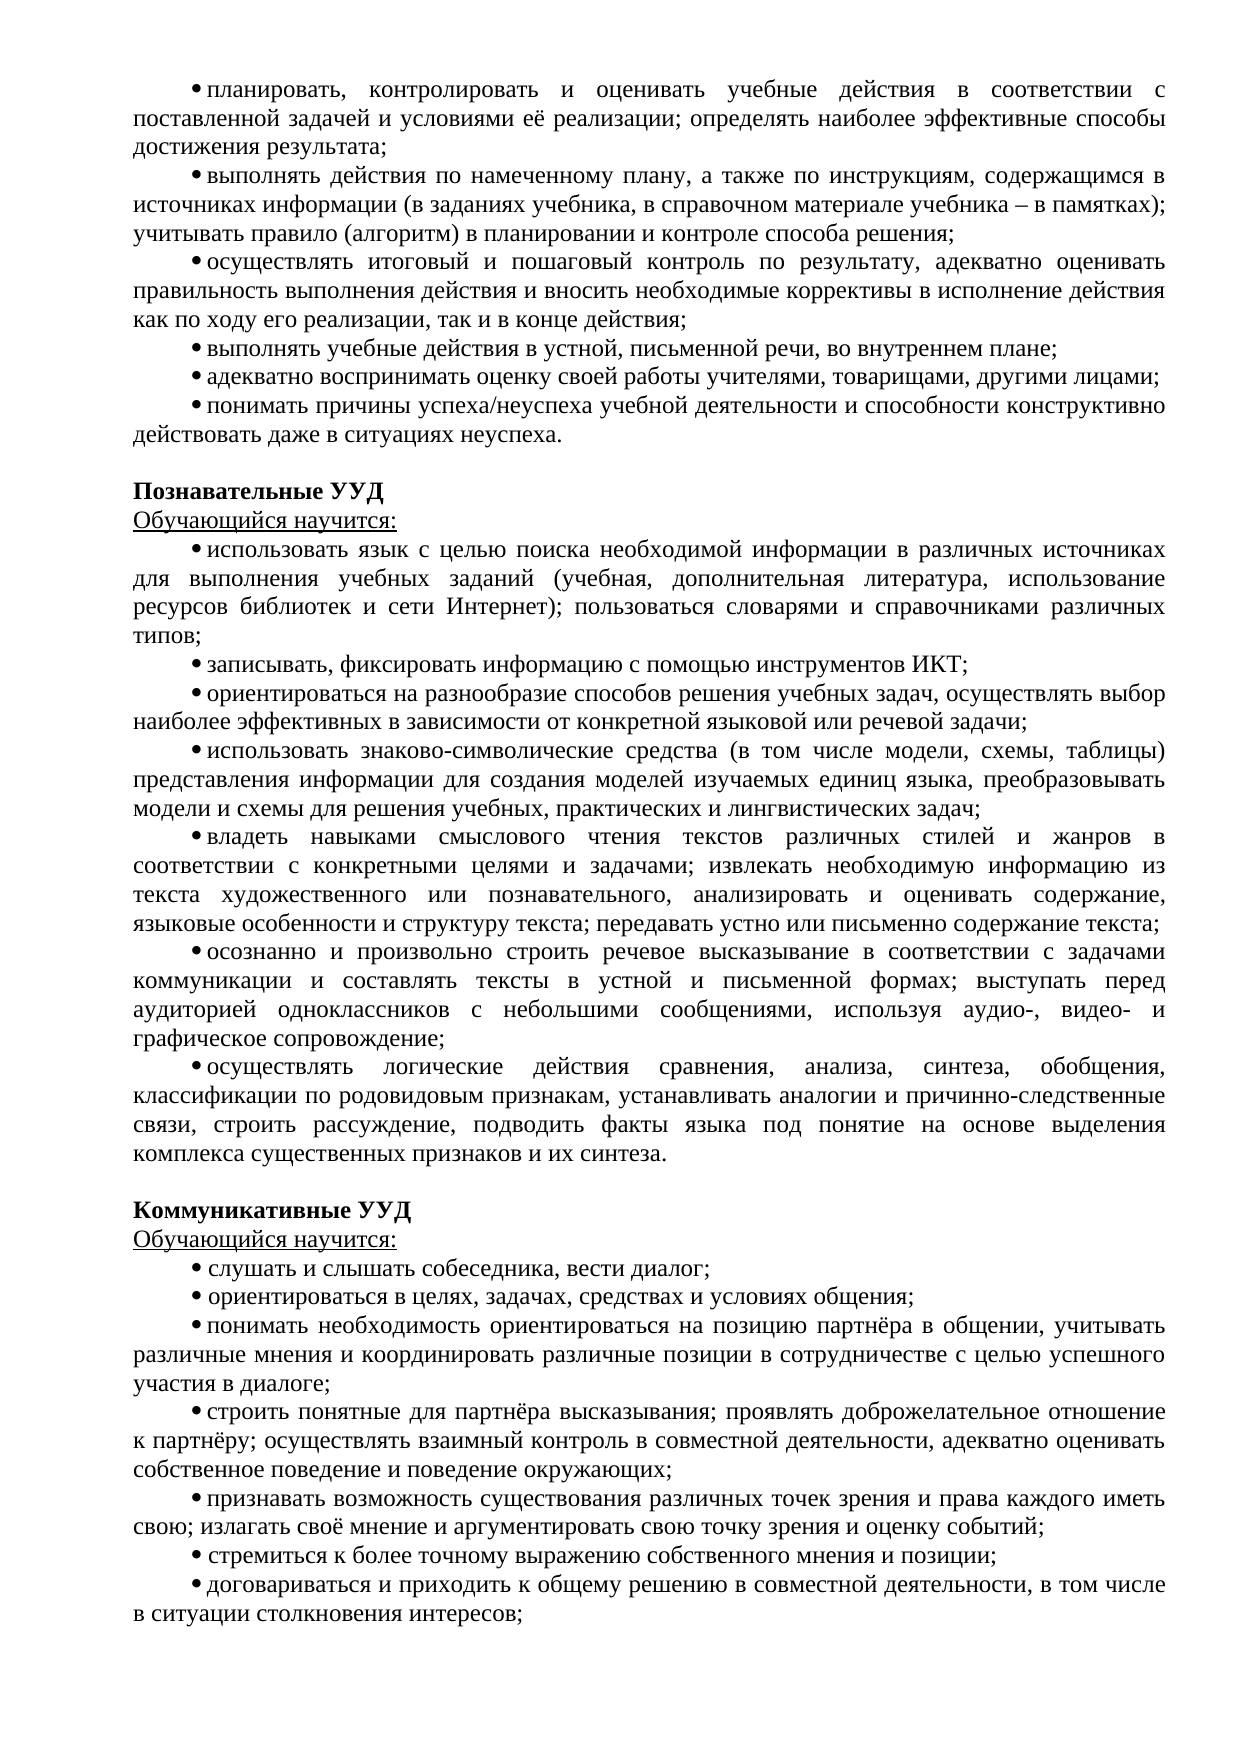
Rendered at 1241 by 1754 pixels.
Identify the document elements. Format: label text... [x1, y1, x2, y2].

list владеть навыками смыслового чтения текстов различных стилей и жанров в соответствии с конкретными целями и задачами; извлекать необходимую информацию из текста художественного или познавательного, анализировать и оценивать содержание, языковые особенности и структуру текста; передавать устно или письменно содержание текста; [133, 821, 1167, 936]
list осознанно и произвольно строить речевое высказывание в соответствии с задачами коммуникации и составлять тексты в устной и письменной формах; выступать перед аудиторией одноклассников с небольшими сообщениями, используя аудио-, видео- и графическое сопровождение; [133, 936, 1167, 1051]
list понимать необходимость ориентироваться на позицию партнёра в общении, учитывать различные мнения и координировать различные позиции в сотрудничестве с целью успешного участия в диалоге; [133, 1310, 1167, 1396]
list понимать причины успеха/неуспеха учебной деятельности и способности конструктивно действовать даже в ситуациях неуспеха. [133, 390, 1167, 448]
list осуществлять логические действия сравнения, анализа, синтеза, обобщения, классификации по родовидовым признакам, устанавливать аналогии и причинно-следственные связи, строить рассуждение, подводить факты языка под понятие на основе выделения комплекса существенных признаков и их синтеза. [133, 1051, 1167, 1166]
list ориентироваться в целях, задачах, средствах и условиях общения; [192, 1281, 1167, 1310]
text Обучающийся научится: [133, 505, 1167, 534]
text Обучающийся научится: [133, 1224, 1167, 1253]
list ориентироваться на разнообразие способов решения учебных задач, осуществлять выбор наиболее эффективных в зависимости от конкретной языковой или речевой задачи; [133, 678, 1167, 735]
list использовать знаково-символические средства (в том числе модели, схемы, таблицы) представления информации для создания моделей изучаемых единиц языка, преобразовывать модели и схемы для решения учебных, практических и лингвистических задач; [133, 735, 1167, 821]
list слушать и слышать собеседника, вести диалог; [192, 1253, 1167, 1281]
list выполнять учебные действия в устной, письменной речи, во внутреннем плане; [133, 333, 1167, 361]
list строить понятные для партнёра высказывания; проявлять доброжелательное отношение к партнёру; осуществлять взаимный контроль в совместной деятельности, адекватно оценивать собственное поведение и поведение окружающих; [133, 1396, 1167, 1483]
list использовать язык с целью поиска необходимой информации в различных источниках для выполнения учебных заданий (учебная, дополнительная литература, использование ресурсов библиотек и сети Интернет); пользоваться словарями и справочниками различных типов; [133, 534, 1167, 649]
list записывать, фиксировать информацию с помощью инструментов ИКТ; [133, 649, 1167, 678]
list договариваться и приходить к общему решению в совместной деятельности, в том числе в ситуации столкновения интересов; [133, 1569, 1167, 1626]
text Познавательные УУД [133, 476, 1167, 505]
list признавать возможность существования различных точек зрения и права каждого иметь свою; излагать своё мнение и аргументировать свою точку зрения и оценку событий; [133, 1483, 1167, 1540]
text Коммуникативные УУД [133, 1195, 1167, 1224]
list выполнять действия по намеченному плану, а также по инструкциям, содержащимся в источниках информации (в заданиях учебника, в справочном материале учебника – в памятках); учитывать правило (алгоритм) в планировании и контроле способа решения; [133, 160, 1167, 246]
list осуществлять итоговый и пошаговый контроль по результату, адекватно оценивать правильность выполнения действия и вносить необходимые коррективы в исполнение действия как по ходу его реализации, так и в конце действия; [133, 246, 1167, 333]
list адекватно воспринимать оценку своей работы учителями, товарищами, другими лицами; [133, 361, 1167, 390]
list стремиться к более точному выражению собственного мнения и позиции; [192, 1540, 1167, 1569]
list планировать, контролировать и оценивать учебные действия в соответствии с поставленной задачей и условиями её реализации; определять наиболее эффективные способы достижения результата; [133, 74, 1167, 160]
